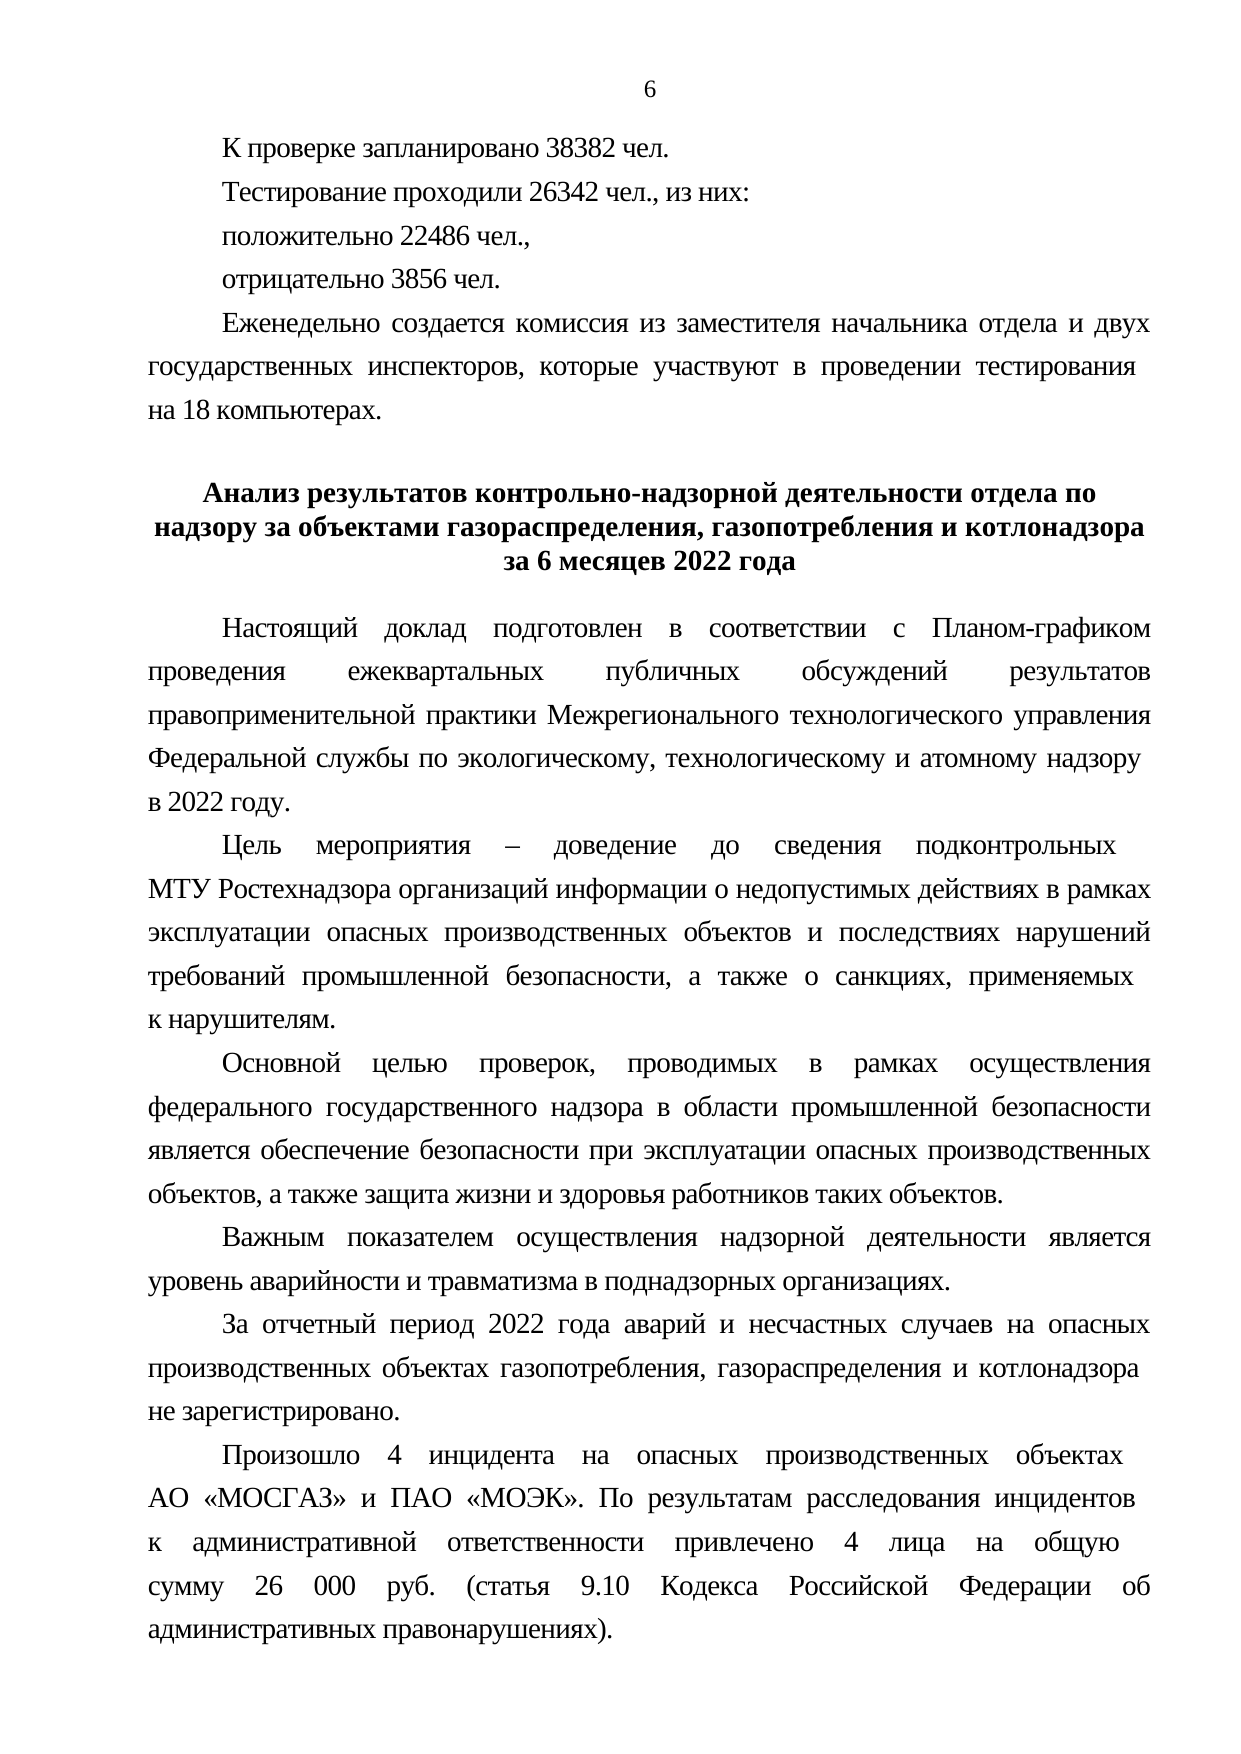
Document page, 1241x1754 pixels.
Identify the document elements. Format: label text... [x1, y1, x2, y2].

text Важным показателем осуществления надзорной деятельности является уровень аварийности и травматизма в поднадзорных организациях. [148, 1219, 1152, 1296]
text К проверке запланировано 38382 чел. [148, 131, 1152, 164]
text Тестирование проходили 26342 чел., из них: [148, 174, 1152, 208]
text Еженедельно создается комиссия из заместителя начальника отдела и двух государственных инспекторов, которые участвуют в проведении тестирования на 18 компьютерах. [148, 305, 1152, 425]
text положительно 22486 чел., [148, 218, 1152, 251]
text Цель мероприятия – доведение до сведения подконтрольных МТУ Ростехнадзора организаций информации о недопустимых действиях в рамках эксплуатации опасных производственных объектов и последствиях нарушений требований промышленной безопасности, а также о санкциях, применяемых к нарушителям. [148, 827, 1152, 1035]
text отрицательно 3856 чел. [148, 261, 1152, 295]
text Произошло 4 инцидента на опасных производственных объектах АО «МОСГАЗ» и ПАО «МОЭК». По результатам расследования инцидентов к административной ответственности привлечено 4 лица на общую сумму 26 000 руб. (статья 9.10 Кодекса Российской Федерации об административных правонарушениях). [148, 1437, 1152, 1645]
text Настоящий доклад подготовлен в соответствии с Планом-графиком проведения ежеквартальных публичных обсуждений результатов правоприменительной практики Межрегионального технологического управления Федеральной службы по экологическому, технологическому и атомному надзору в 2022 году. [148, 610, 1152, 817]
text Анализ результатов контрольно-надзорной деятельности отдела по надзору за объектами газораспределения, газопотребления и котлонадзора за 6 месяцев 2022 года [148, 476, 1152, 576]
text Основной целью проверок, проводимых в рамках осуществления федерального государственного надзора в области промышленной безопасности является обеспечение безопасности при эксплуатации опасных производственных объектов, а также защита жизни и здоровья работников таких объектов. [148, 1045, 1152, 1209]
text За отчетный период 2022 года аварий и несчастных случаев на опасных производственных объектах газопотребления, газораспределения и котлонадзора не зарегистрировано. [148, 1306, 1152, 1427]
